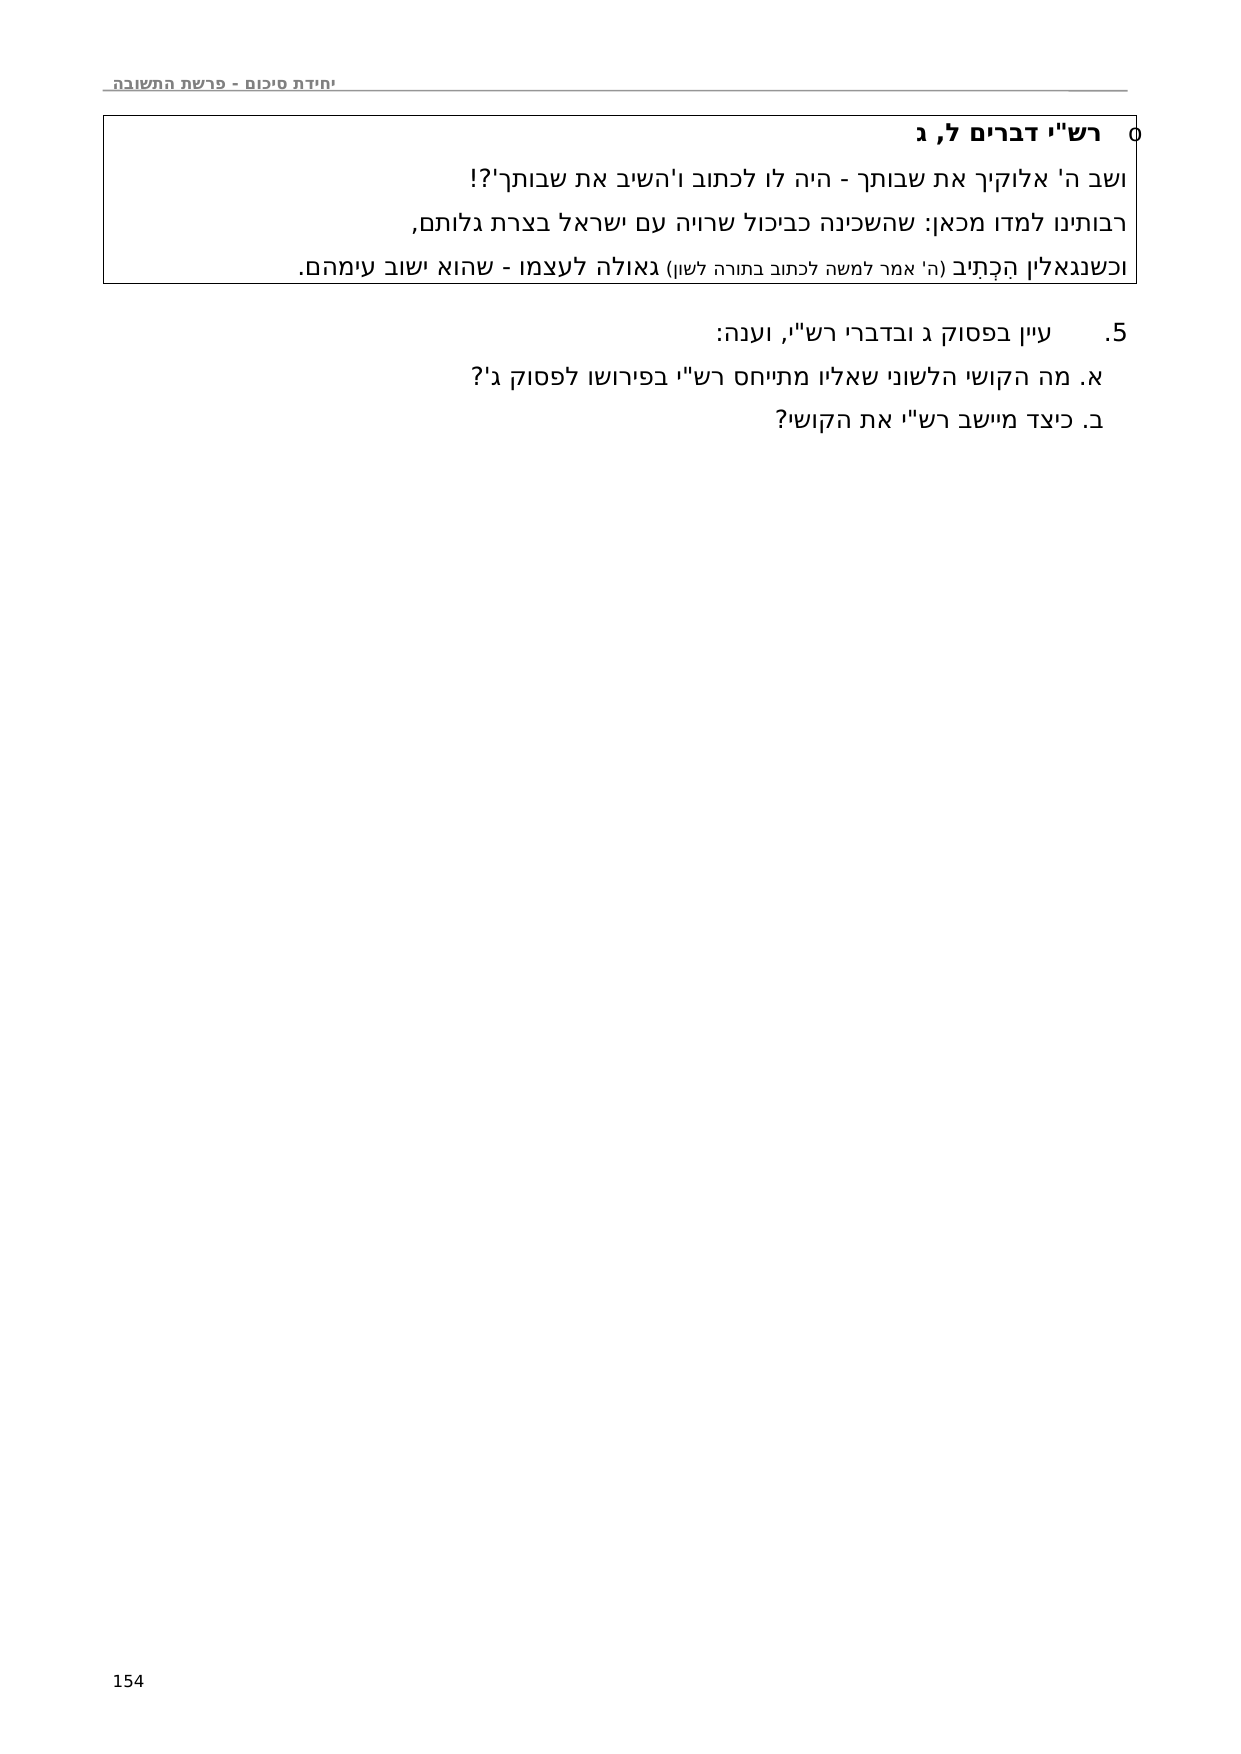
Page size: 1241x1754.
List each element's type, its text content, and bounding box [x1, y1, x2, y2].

text ב. כיצד מיישב רש"י את הקושי? [112, 405, 1104, 434]
text וכשנגאלין הִכְתִיב (ה' אמר למשה לכתוב בתורה לשון) גאולה לעצמו - שהוא ישוב עימהם. [104, 248, 1136, 283]
text רש"י דברים ל, ג [104, 116, 1136, 149]
text רבותינו למדו מכאן: שהשכינה כביכול שרויה עם ישראל בצרת גלותם, [104, 205, 1136, 237]
text עיין בפסוק ג ובדברי רש"י, וענה: [112, 318, 1128, 347]
text א. מה הקושי הלשוני שאליו מתייחס רש"י בפירושו לפסוק ג'? [112, 362, 1104, 391]
text ושב ה' אלוקיך את שבותך - היה לו לכתוב ו'השיב את שבותך'?! [104, 161, 1136, 193]
